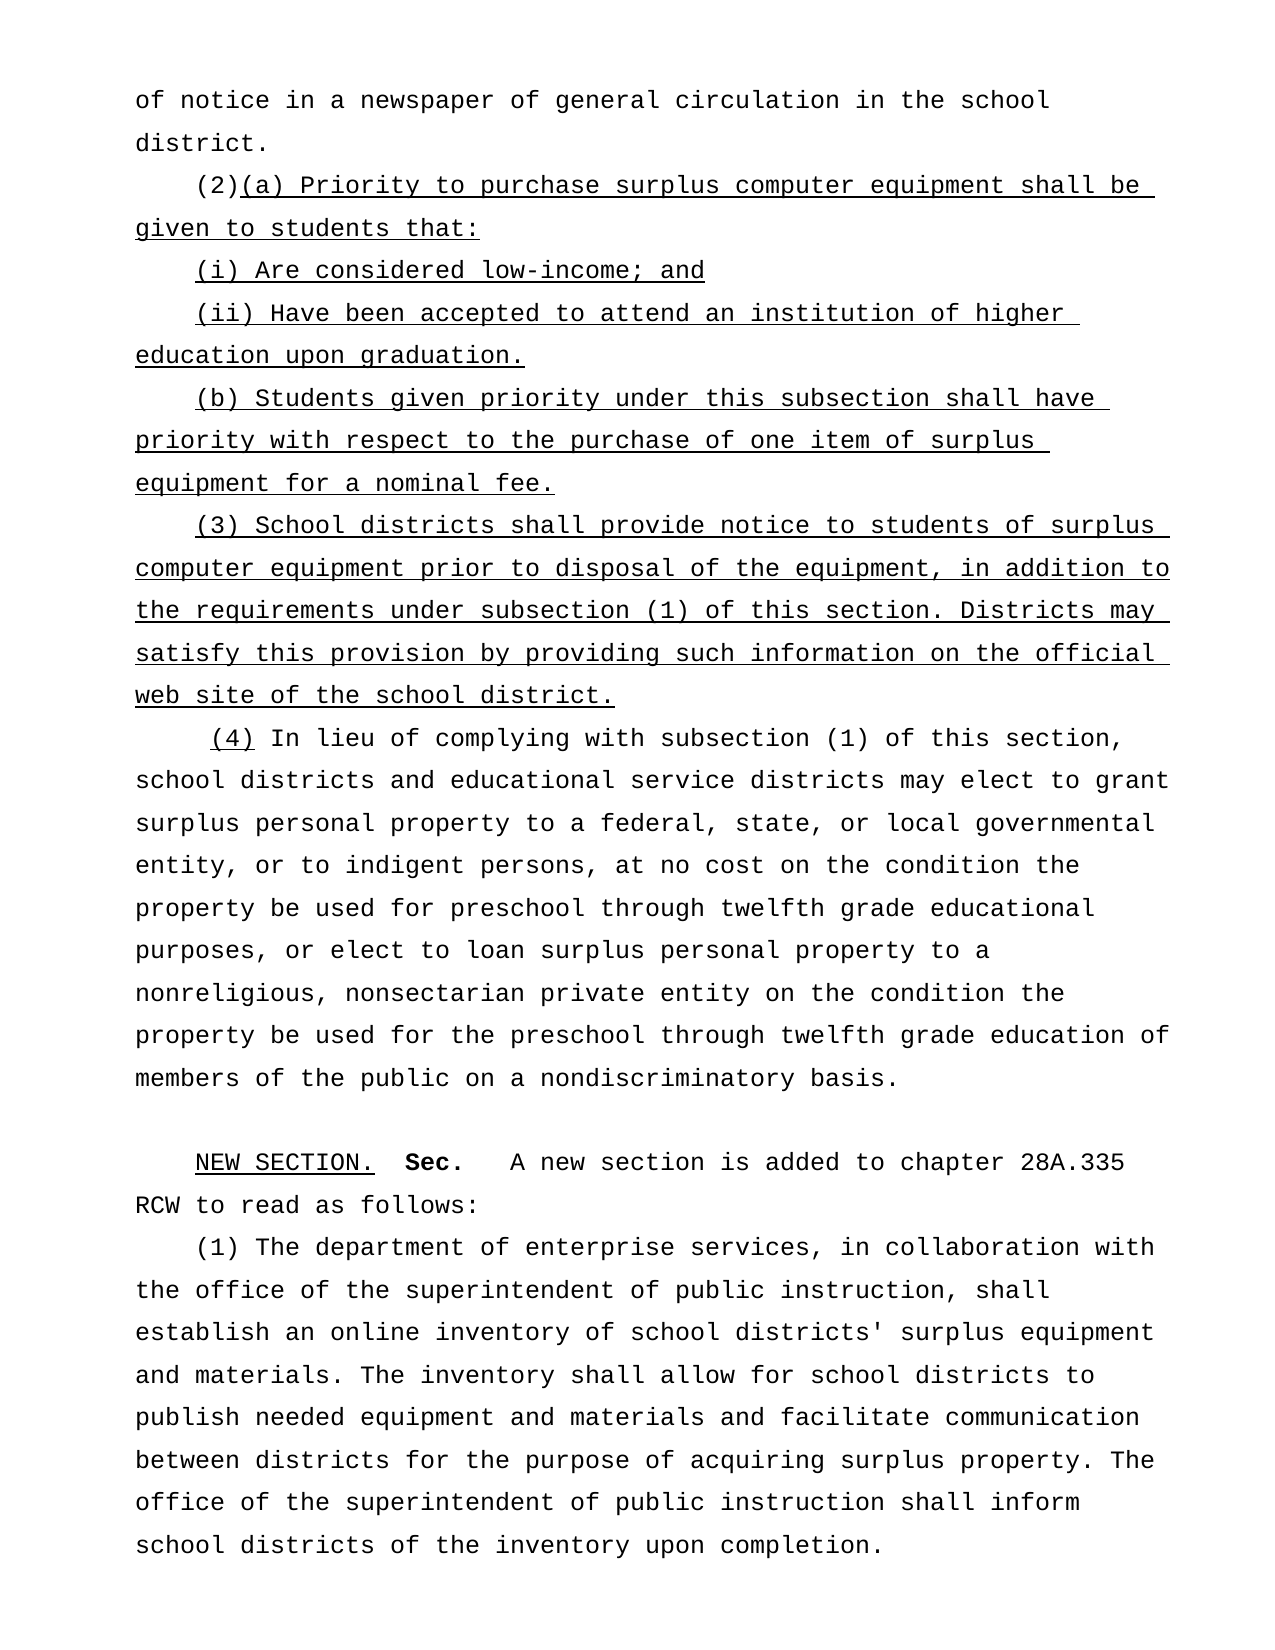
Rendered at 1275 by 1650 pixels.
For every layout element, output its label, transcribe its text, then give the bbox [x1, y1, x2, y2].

text (3) School districts shall provide notice to students of surplus computer equipment prior to disposal of the equipment, in addition to the requirements under subsection (1) of this section. Districts may satisfy this provision by providing such information on the official web site of the school district. [135, 623, 1170, 664]
text (3) School districts shall provide notice to students of surplus computer equipment prior to disposal of the equipment, in addition to the requirements under subsection (1) of this section. Districts may satisfy this provision by providing such information on the official web site of the school district. [135, 665, 1170, 712]
text (3) School districts shall provide notice to students of surplus computer equipment prior to disposal of the equipment, in addition to the requirements under subsection (1) of this section. Districts may satisfy this provision by providing such information on the official web site of the school district. [135, 580, 1170, 621]
text (ii) Have been accepted to attend an institution of higher education upon graduation. [135, 287, 1170, 372]
text (2)(a) Priority to purchase surplus computer equipment shall be given to students that: [135, 160, 1170, 245]
text (i) Are considered low-income; and [135, 245, 1170, 287]
text NEW SECTION. Sec. A new section is added to chapter 28A.335 RCW to read as follows: [135, 1137, 1170, 1222]
text (b) Students given priority under this subsection shall have priority with respect to the purchase of one item of surplus equipment for a nominal fee. [135, 372, 1170, 500]
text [135, 75, 1170, 160]
text (3) School districts shall provide notice to students of surplus computer equipment prior to disposal of the equipment, in addition to the requirements under subsection (1) of this section. Districts may satisfy this provision by providing such information on the official web site of the school district. [135, 500, 1170, 579]
text (1) The department of enterprise services, in collaboration with the office of the superintendent of public instruction, shall establish an online inventory of school districts' surplus equipment and materials. The inventory shall allow for school districts to publish needed equipment and materials and facilitate communication between districts for the purpose of acquiring surplus property. The office of the superintendent of public instruction shall inform school districts of the inventory upon completion. [135, 1222, 1170, 1562]
text (4) In lieu of complying with subsection (1) of this section, school districts and educational service districts may elect to grant surplus personal property to a federal, state, or local governmental entity, or to indigent persons, at no cost on the condition the property be used for preschool through twelfth grade educational purposes, or elect to loan surplus personal property to a nonreligious, nonsectarian private entity on the condition the property be used for the preschool through twelfth grade education of members of the public on a nondiscriminatory basis. [135, 712, 1170, 1095]
